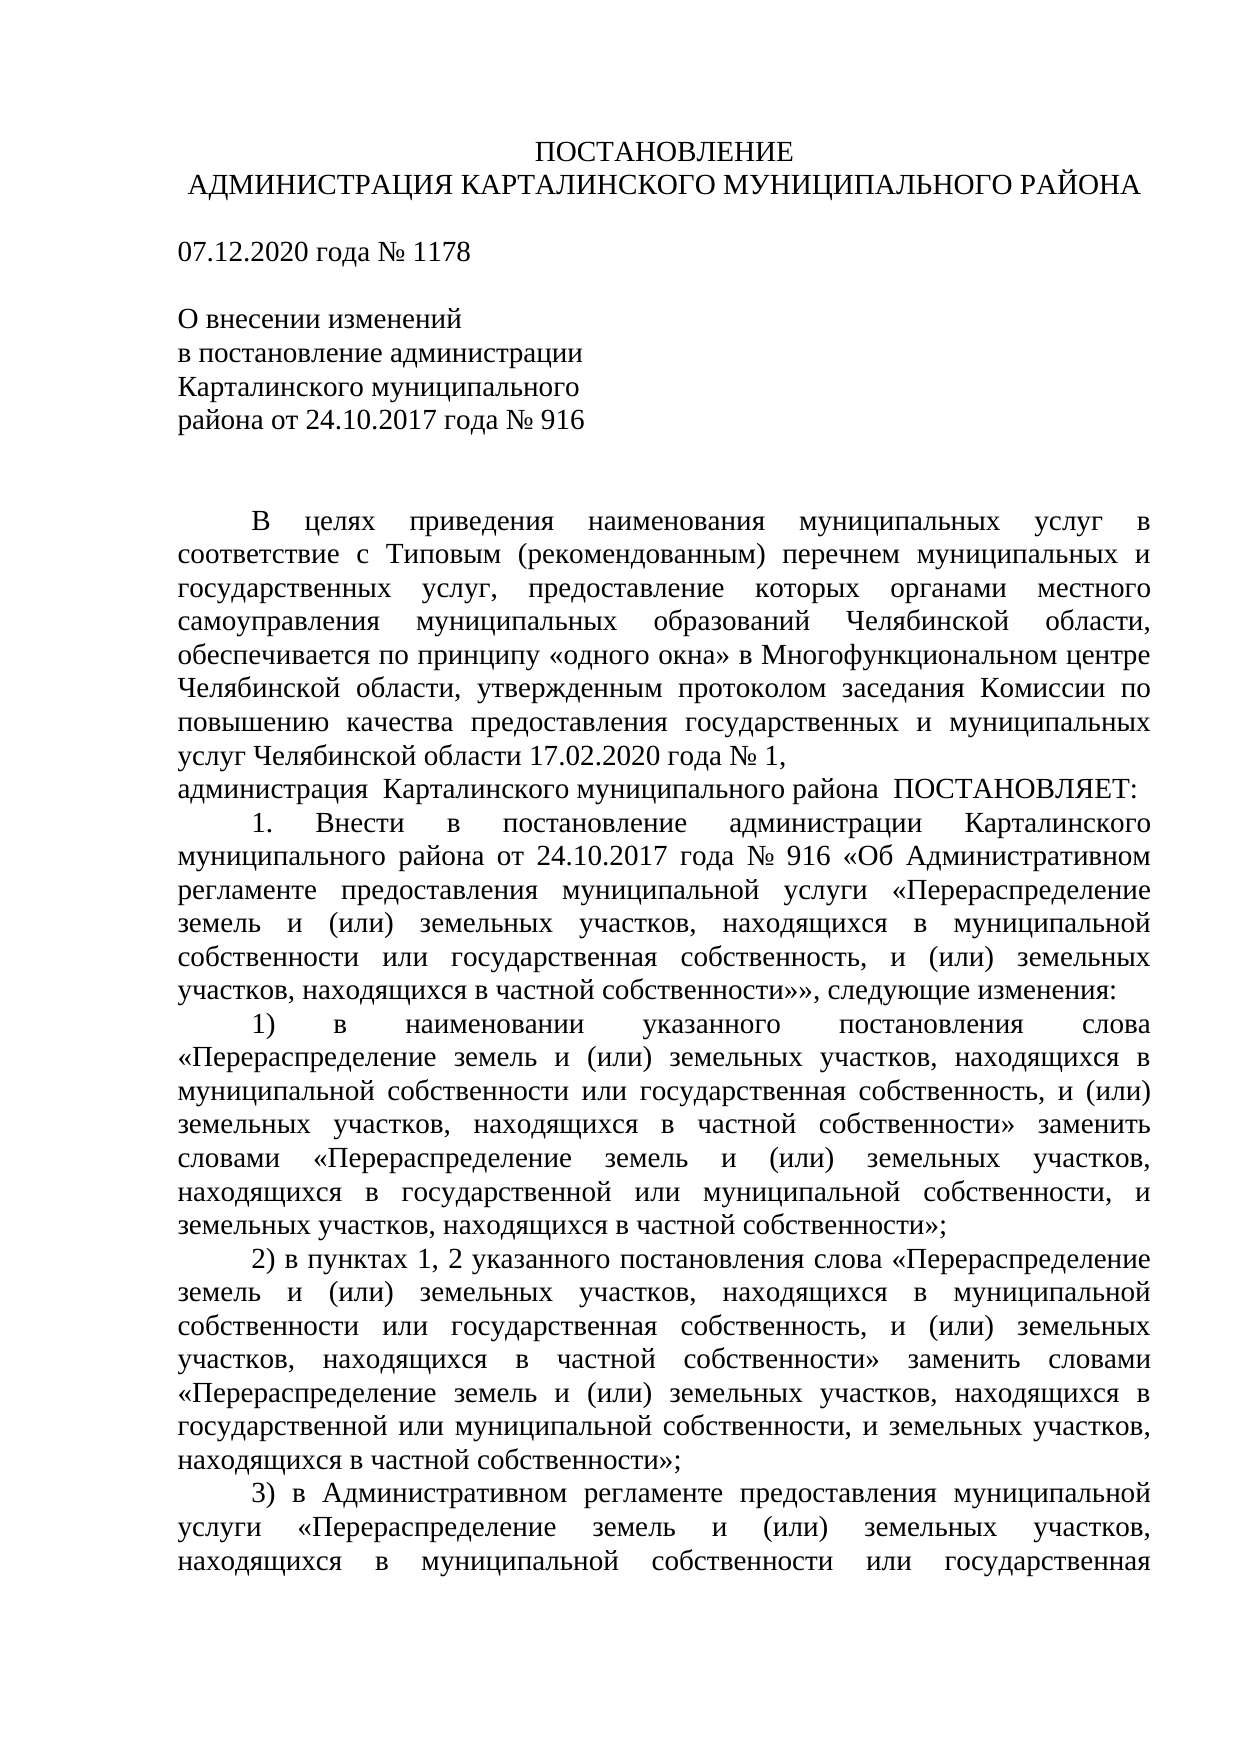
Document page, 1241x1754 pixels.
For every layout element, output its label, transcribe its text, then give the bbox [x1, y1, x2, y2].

text района от 24.10.2017 года № 916 [177, 402, 1152, 436]
text 07.12.2020 года № 1178 [177, 234, 1152, 268]
text АДМИНИСТРАЦИЯ КАРТАЛИНСКОГО МУНИЦИПАЛЬНОГО РАЙОНА [177, 167, 1152, 201]
text ПОСТАНОВЛЕНИЕ [177, 134, 1152, 167]
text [177, 1476, 1152, 1576]
text 2) в пунктах 1, 2 указанного постановления слова «Перераспределение земель и (или) земельных участков, находящихся в муниципальной собственности или государственная собственность, и (или) земельных участков, находящихся в частной собственности» заменить словами «Перераспределение земель и (или) земельных участков, находящихся в государственной или муниципальной собственности, и земельных участков, находящихся в частной собственности»; [177, 1241, 1152, 1476]
text администрация Карталинского муниципального района ПОСТАНОВЛЯЕТ: [177, 771, 1152, 805]
text в постановление администрации [177, 335, 1152, 369]
text Карталинского муниципального [177, 369, 1152, 402]
text 1. Внести в постановление администрации Карталинского муниципального района от 24.10.2017 года № 916 «Об Административном регламенте предоставления муниципальной услуги «Перераспределение земель и (или) земельных участков, находящихся в муниципальной собственности или государственная собственность, и (или) земельных участков, находящихся в частной собственности»», следующие изменения: [177, 805, 1152, 1006]
text В целях приведения наименования муниципальных услуг в соответствие с Типовым (рекомендованным) перечнем муниципальных и государственных услуг, предоставление которых органами местного самоуправления муниципальных образований Челябинской области, обеспечивается по принципу «одного окна» в Многофункциональном центре Челябинской области, утвержденным протоколом заседания Комиссии по повышению качества предоставления государственных и муниципальных услуг Челябинской области 17.02.2020 года № 1, [177, 503, 1152, 771]
text 1) в наименовании указанного постановления слова «Перераспределение земель и (или) земельных участков, находящихся в муниципальной собственности или государственная собственность, и (или) земельных участков, находящихся в частной собственности» заменить словами «Перераспределение земель и (или) земельных участков, находящихся в государственной или муниципальной собственности, и земельных участков, находящихся в частной собственности»; [177, 1006, 1152, 1241]
text О внесении изменений [177, 302, 1152, 335]
